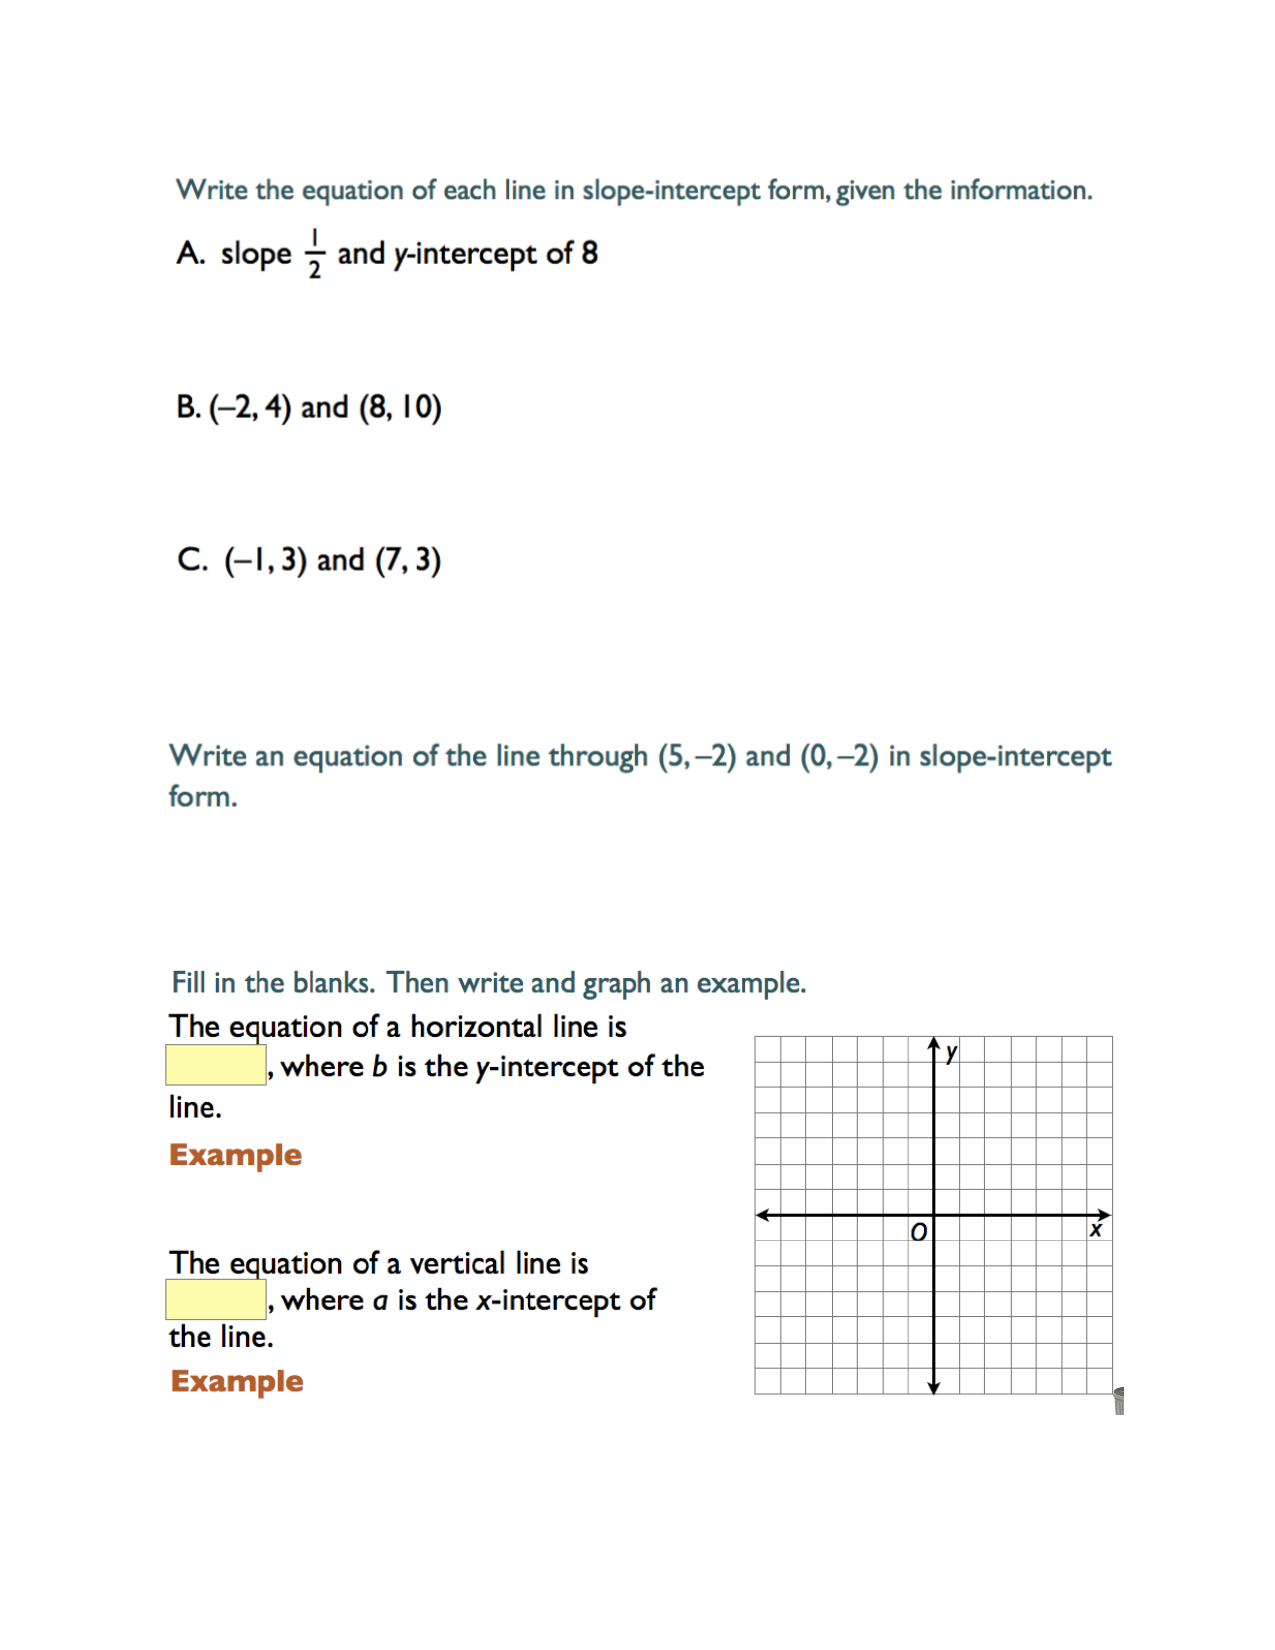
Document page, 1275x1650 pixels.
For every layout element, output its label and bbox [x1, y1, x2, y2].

picture [150, 950, 1124, 1415]
picture [150, 149, 1126, 643]
picture [150, 716, 1126, 821]
